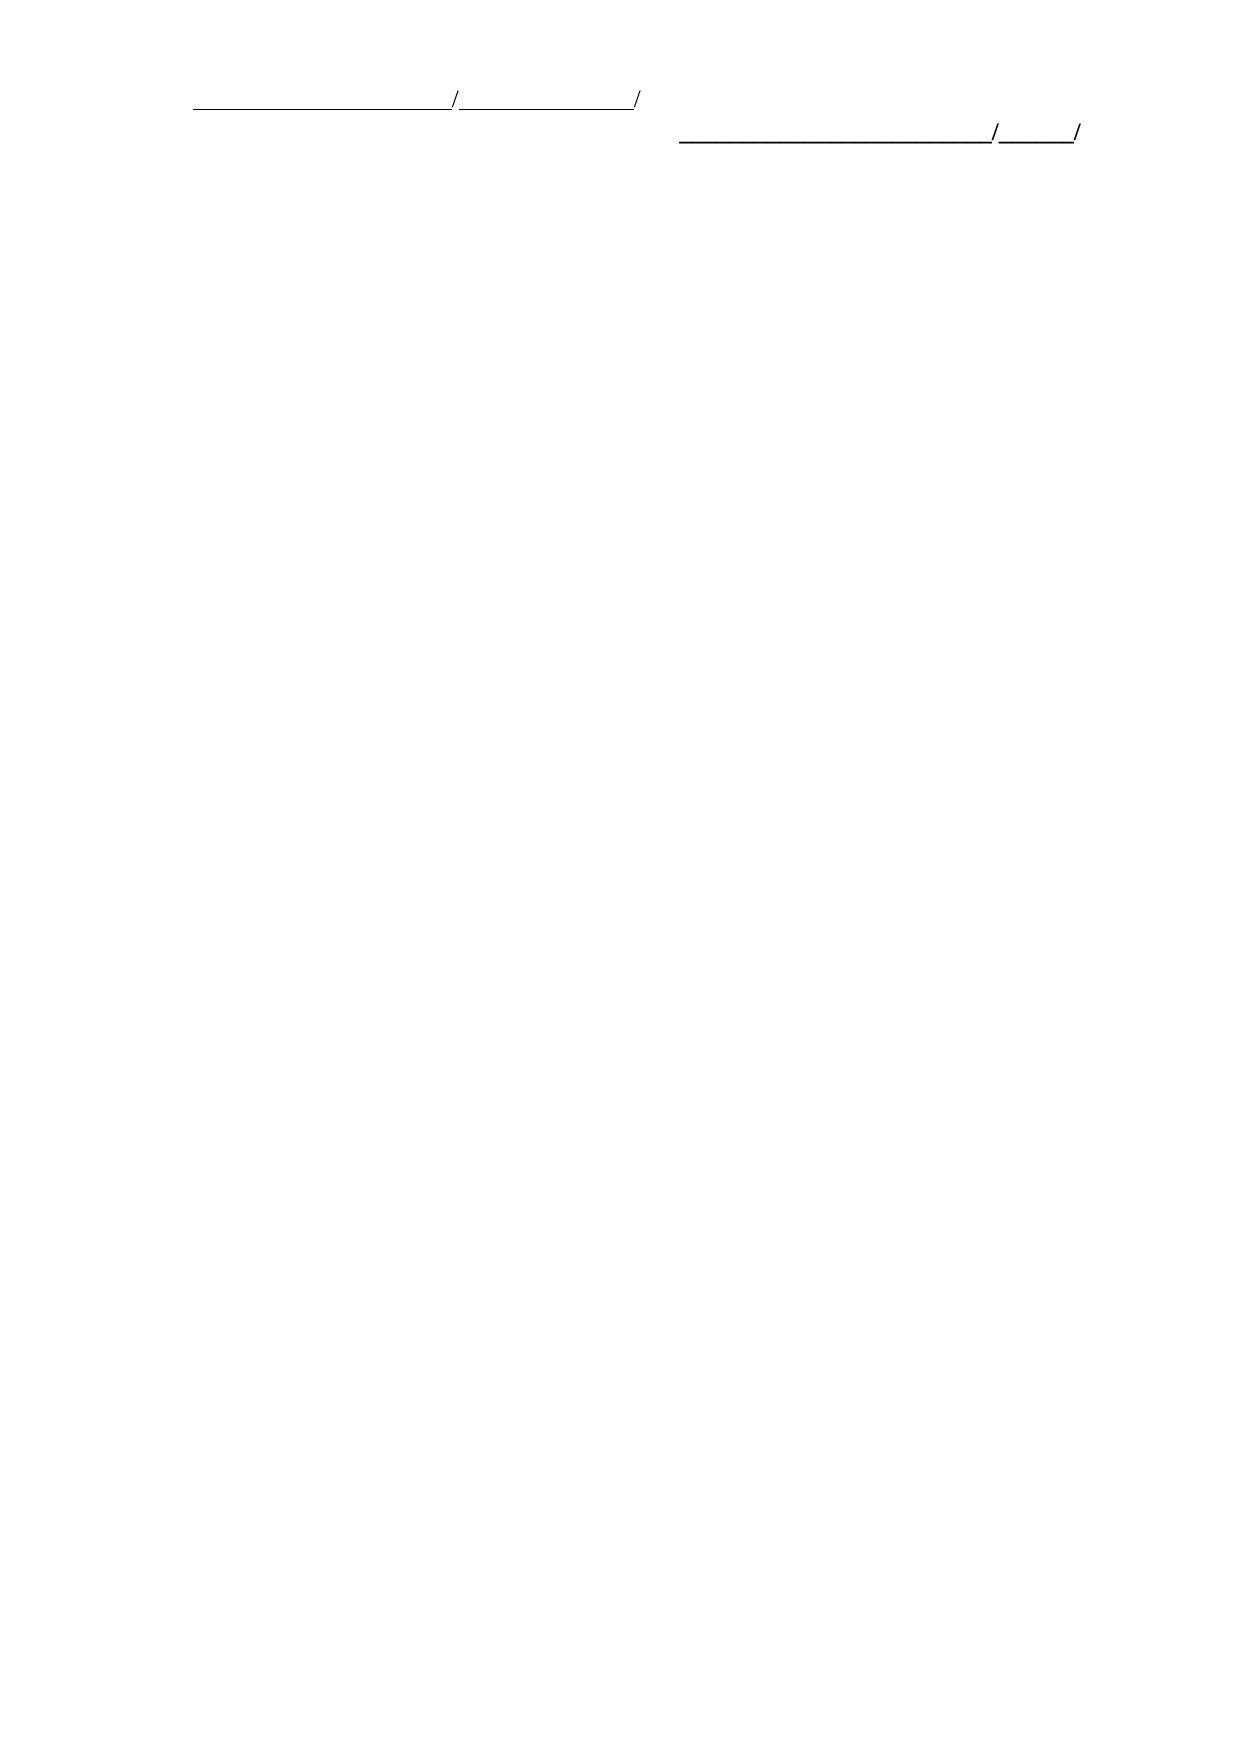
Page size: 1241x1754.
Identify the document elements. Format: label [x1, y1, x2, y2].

table_header [679, 59, 1212, 222]
table_header [193, 59, 679, 222]
